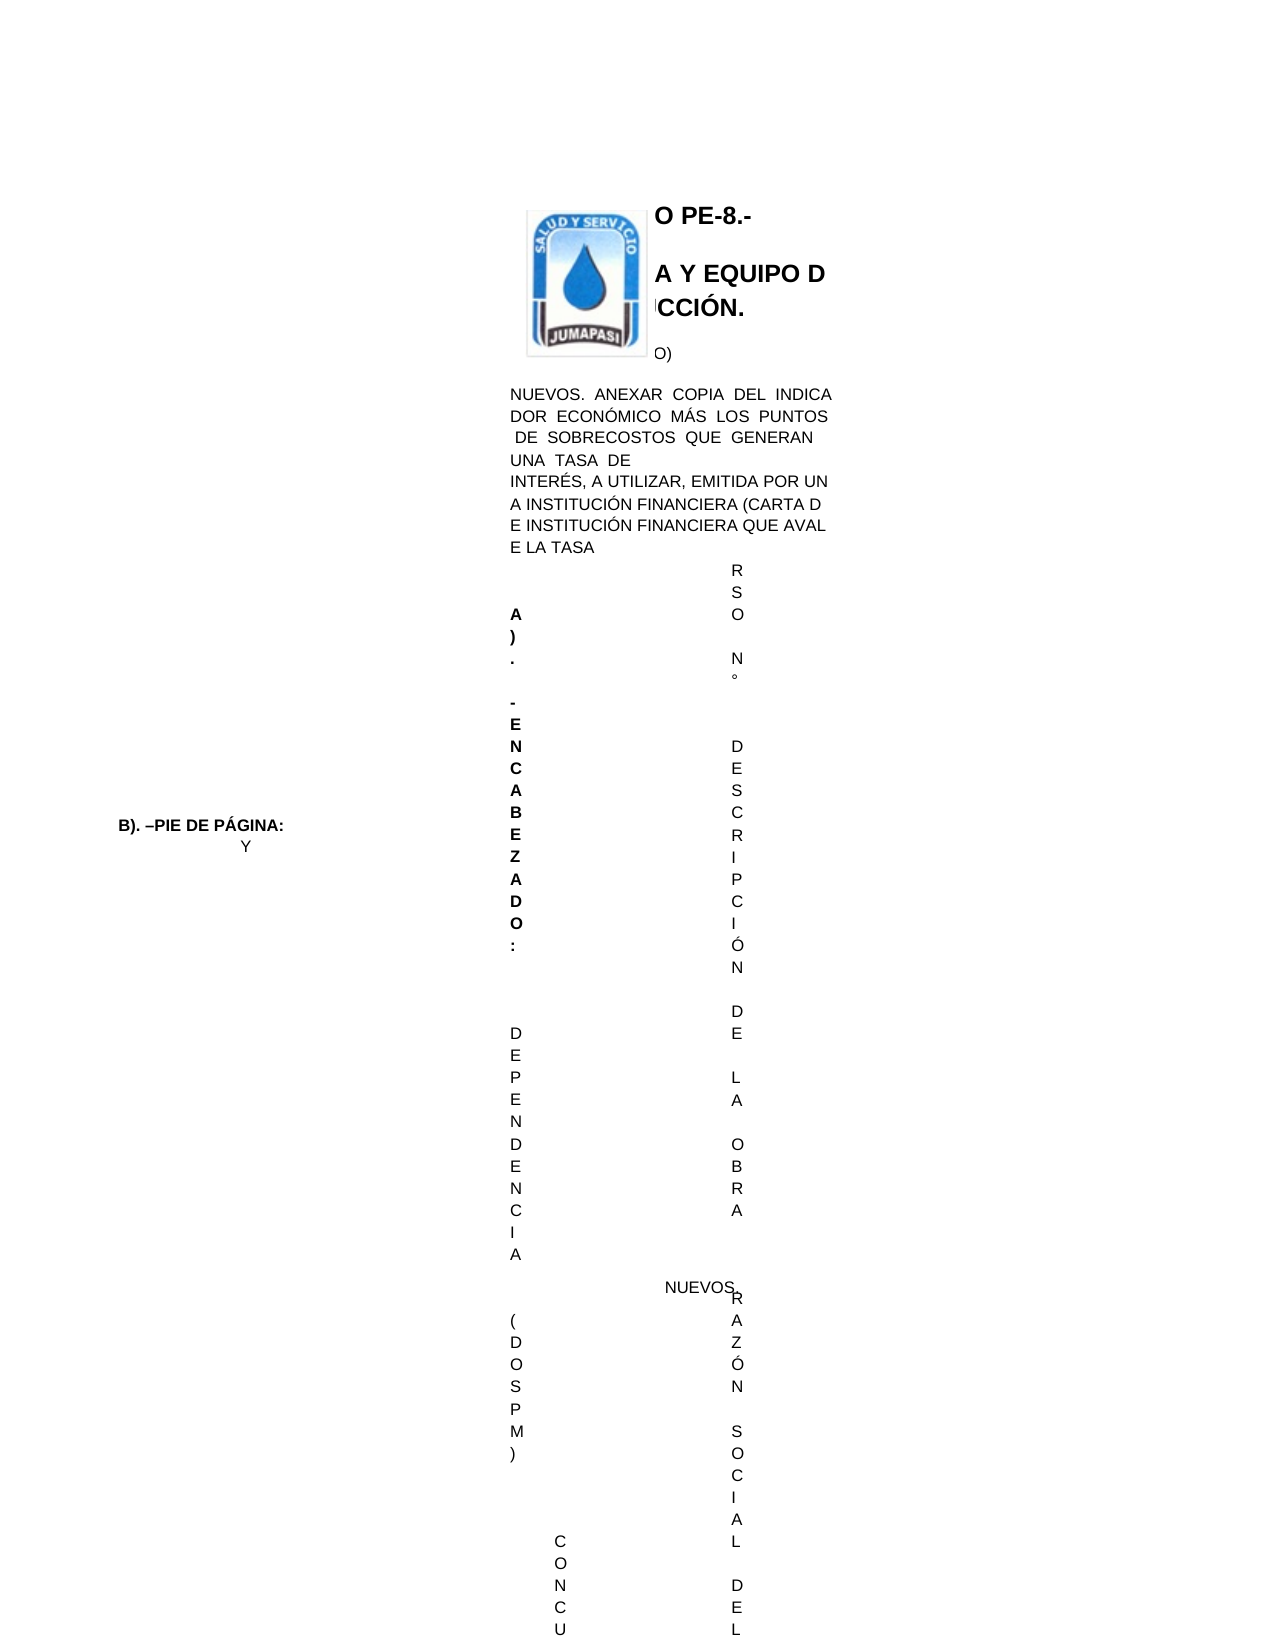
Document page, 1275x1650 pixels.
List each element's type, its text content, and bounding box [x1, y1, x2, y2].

picture [525, 210, 648, 359]
text MAQUINARIA Y EQUIPO DE CONSTRUCCIÓN. [655, 254, 832, 324]
text DOCUMENTO PE-8.- [510, 197, 832, 232]
text NUEVOS. ANEXAR COPIA DEL INDICADOR ECONÓMICO MÁS LOS PUNTOS DE SOBRECOSTOS QUE GENERAN UNA TASA DE INTERÉS, A UTILIZAR, EMITIDA POR UNA INSTITUCIÓN FINANCIERA (CARTA DE INSTITUCIÓN FINANCIERA QUE AVALE LA TASA [510, 382, 832, 558]
text (GUÍA DE LLENADO) [655, 341, 832, 364]
